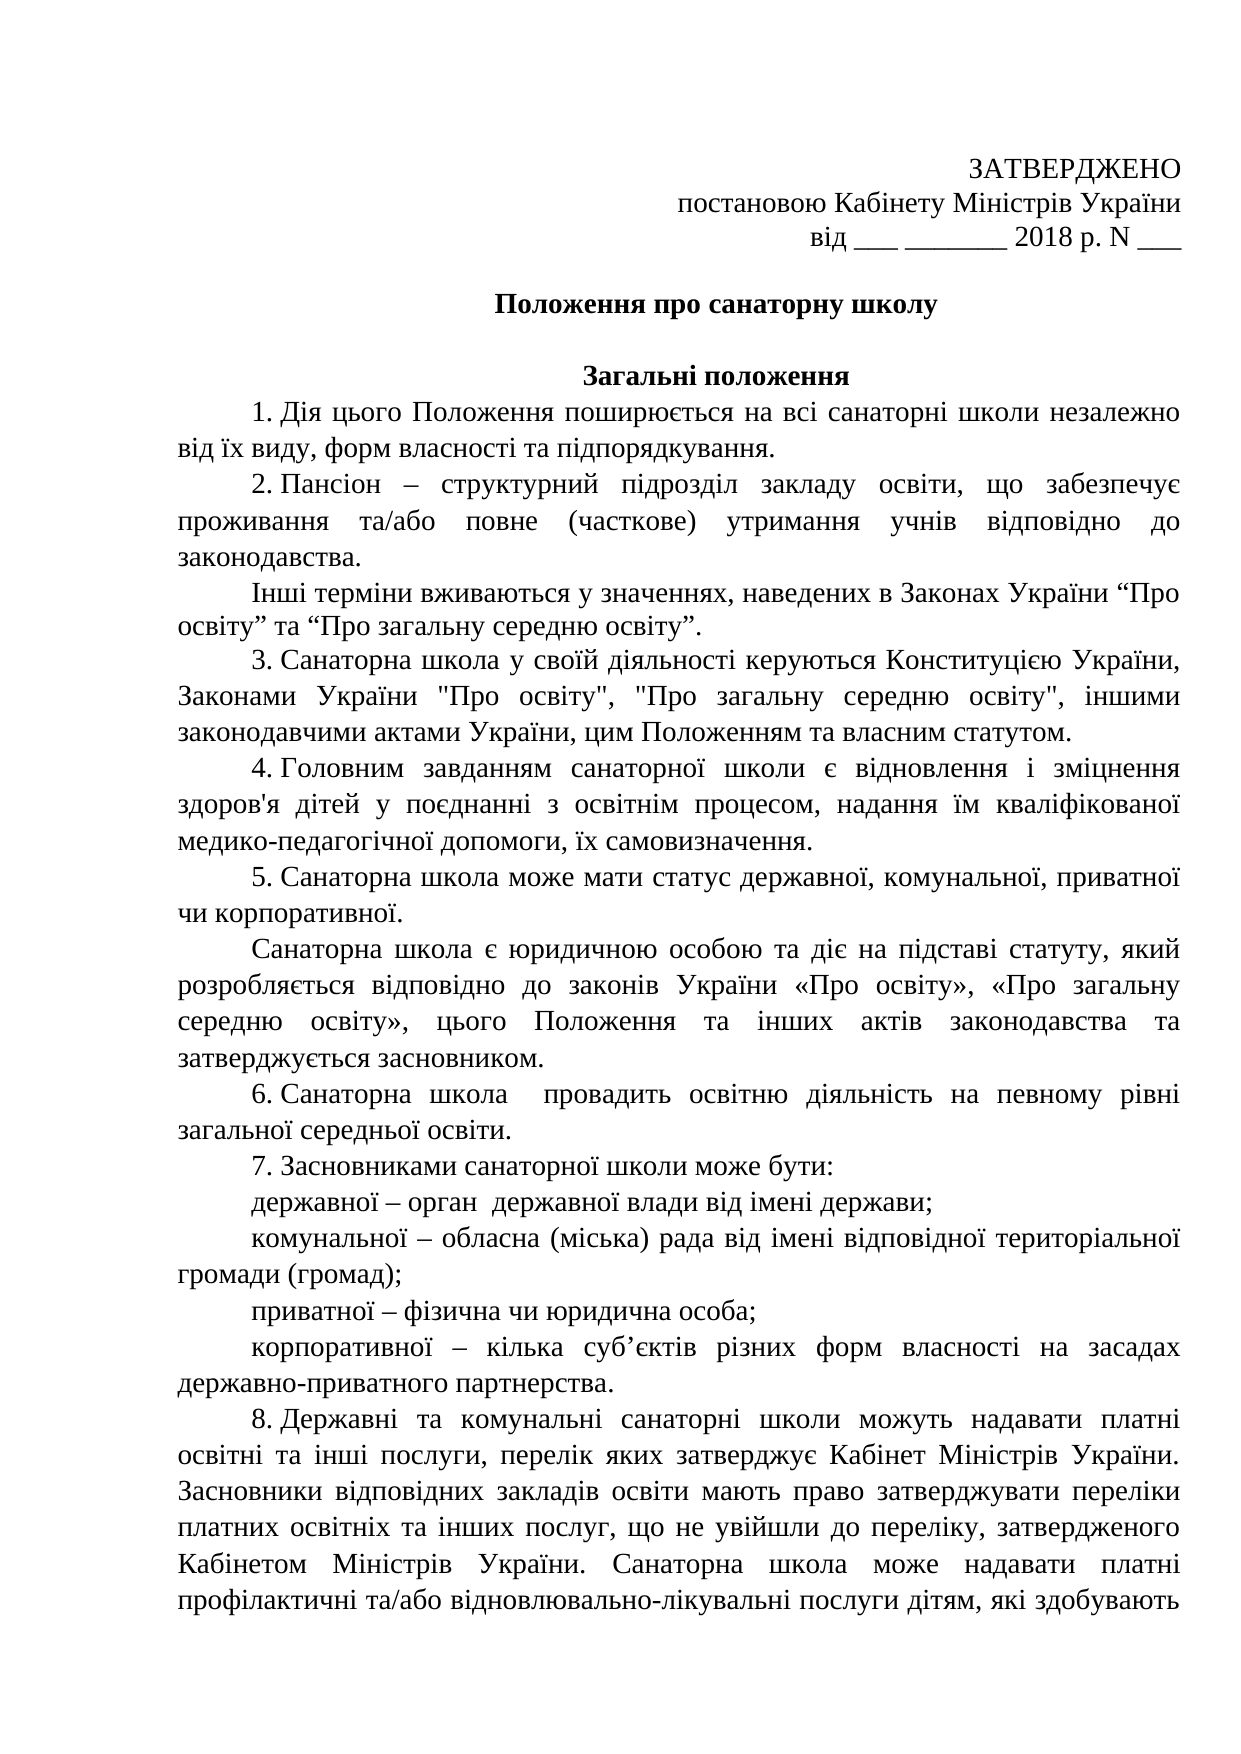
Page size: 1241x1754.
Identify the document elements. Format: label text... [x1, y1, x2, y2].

text комунальної – обласна (міська) рада від імені відповідної територіальної громади (громад); [177, 1220, 1181, 1290]
text Санаторна школа є юридичною особою та діє на підставі статуту, який розробляється відповідно до законів України «Про освіту», «Про загальну середню освіту», цього Положення та інших актів законодавства та затверджується засновником. [177, 931, 1181, 1073]
text приватної – фізична чи юридична особа; [177, 1293, 1181, 1326]
subtitle Загальні положення [177, 358, 1181, 392]
text від ___ _______ 2018 р. N ___ [177, 219, 1181, 252]
text Інші терміни вживаються у значеннях, наведених в Законах України “Про освіту” та “Про загальну середню освіту”. [177, 575, 1181, 642]
text ЗАТВЕРДЖЕНО [177, 152, 1181, 185]
text корпоративної – кілька суб’єктів різних форм власності на засадах державно-приватного партнерства. [177, 1329, 1181, 1398]
text 7. Засновниками санаторної школи може бути: [177, 1148, 1181, 1182]
text 4. Головним завданням санаторної школи є відновлення і зміцнення здоров'я дітей у поєднанні з освітнім процесом, надання їм кваліфікованої медико-педагогічної допомоги, їх самовизначення. [177, 751, 1181, 856]
text 6. Санаторна школа провадить освітню діяльність на певному рівні загальної середньої освіти. [177, 1076, 1181, 1146]
subtitle Положення про санаторну школу [177, 286, 1181, 319]
text 1. Дія цього Положення поширюється на всі санаторні школи незалежно від їх виду, форм власності та підпорядкування. [177, 394, 1181, 464]
text постановою Кабінету Міністрів України [177, 185, 1181, 219]
text 5. Санаторна школа може мати статус державної, комунальної, приватної чи корпоративної. [177, 859, 1181, 929]
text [177, 1401, 1181, 1615]
text 2. Пансіон – структурний підрозділ закладу освіти, що забезпечує проживання та/або повне (часткове) утримання учнів відповідно до законодавства. [177, 467, 1181, 572]
text державної – орган державної влади від імені держави; [177, 1184, 1181, 1218]
text 3. Санаторна школа у своїй діяльності керуються Конституцією України, Законами України "Про освіту", "Про загальну середню освіту", іншими законодавчими актами України, цим Положенням та власним статутом. [177, 642, 1181, 748]
